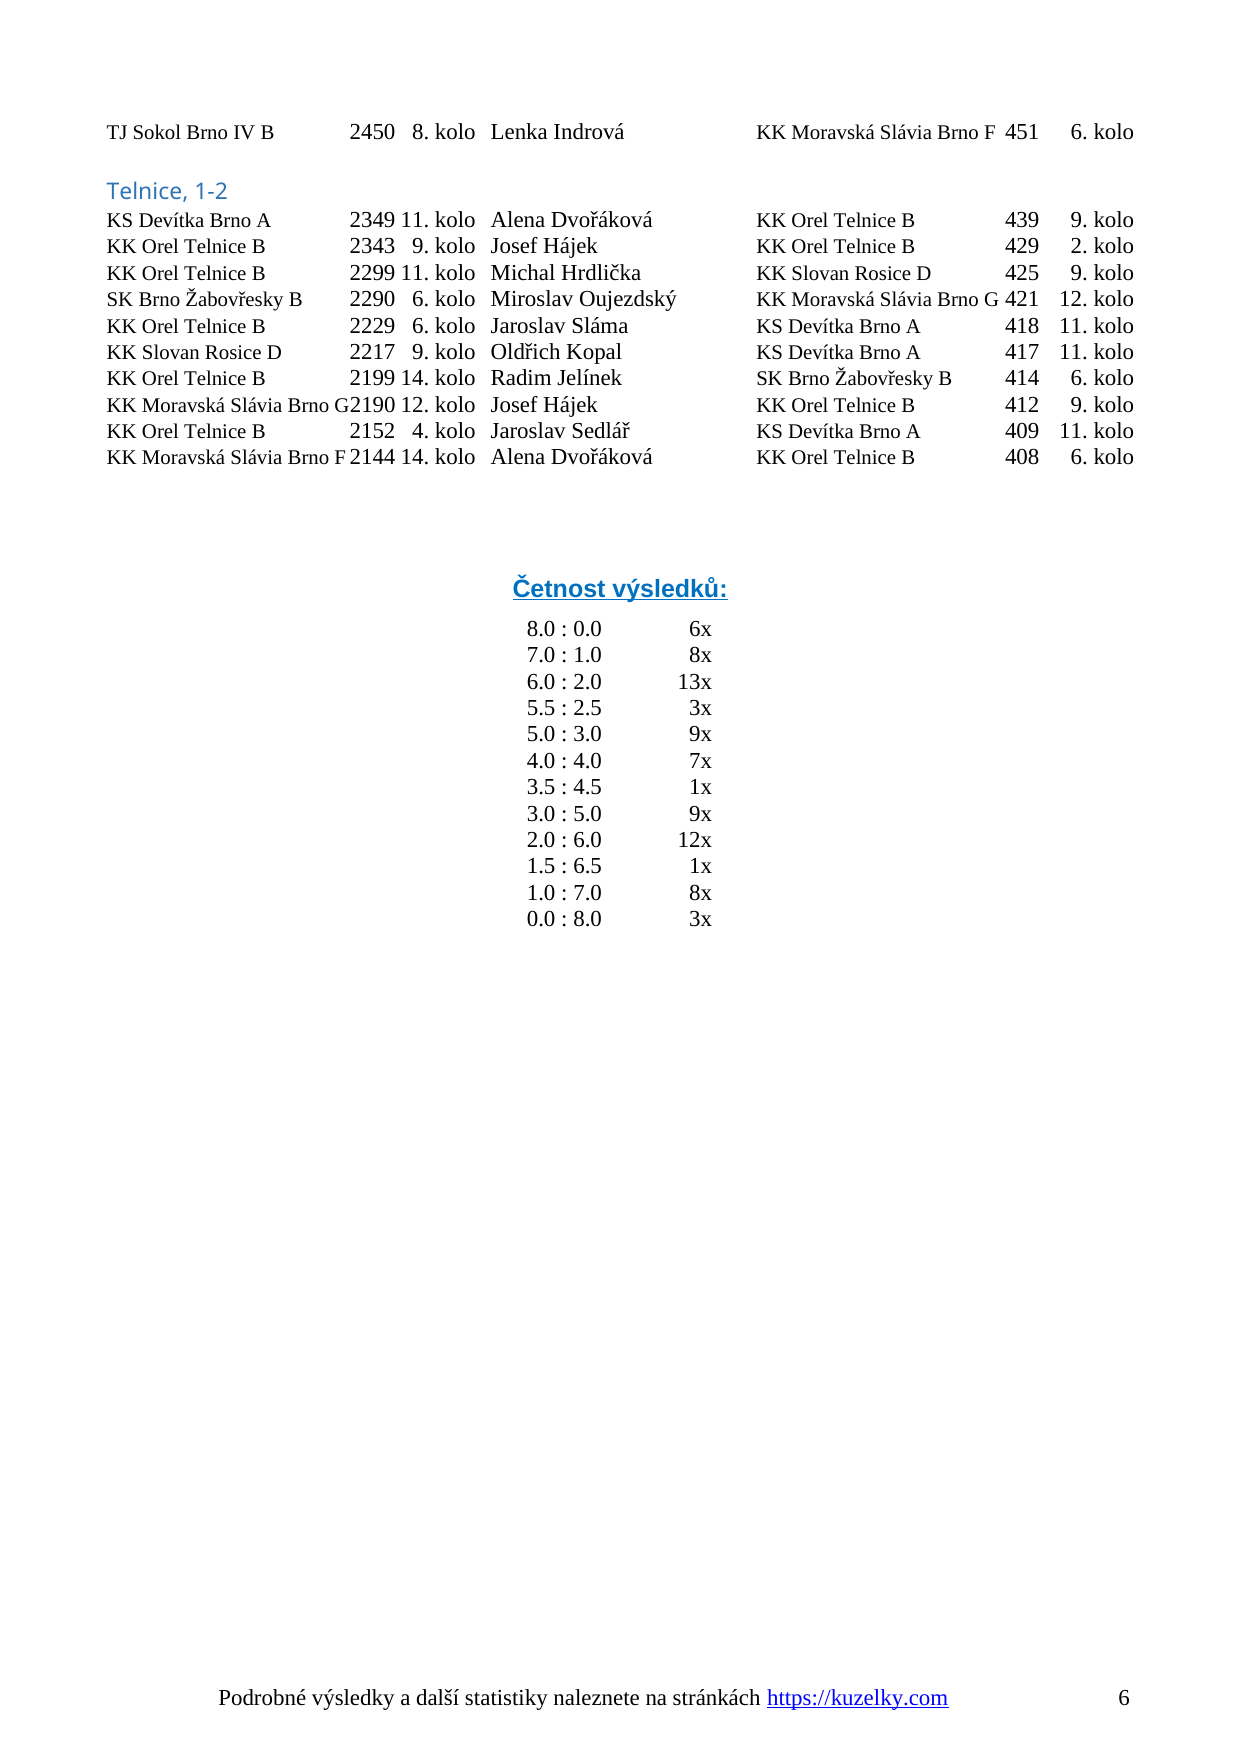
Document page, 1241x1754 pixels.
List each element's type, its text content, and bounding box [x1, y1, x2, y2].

text 5.0 : 3.0 9x [106, 721, 1134, 747]
text KK Moravská Slávia Brno F 2144 14. kolo Alena Dvořáková KK Orel Telnice B 408 6. kolo [106, 443, 1134, 470]
text 6.0 : 2.0 13x [106, 668, 1134, 694]
text KK Orel Telnice B 2229 6. kolo Jaroslav Sláma KS Devítka Brno A 418 11. kolo [106, 312, 1134, 338]
text 1.0 : 7.0 8x [106, 879, 1134, 905]
text KK Orel Telnice B 2299 11. kolo Michal Hrdlička KK Slovan Rosice D 425 9. kolo [106, 259, 1134, 285]
text KK Slovan Rosice D 2217 9. kolo Oldřich Kopal KS Devítka Brno A 417 11. kolo [106, 338, 1134, 364]
text TJ Sokol Brno IV B 2450 8. kolo Lenka Indrová KK Moravská Slávia Brno F 451 6. kolo [106, 118, 1134, 144]
text KK Orel Telnice B 2199 14. kolo Radim Jelínek SK Brno Žabovřesky B 414 6. kolo [106, 364, 1134, 391]
text 5.5 : 2.5 3x [106, 694, 1134, 721]
text SK Brno Žabovřesky B 2290 6. kolo Miroslav Oujezdský KK Moravská Slávia Brno G 421 12. kolo [106, 285, 1134, 312]
text Četnost výsledků: [94, 574, 1145, 603]
text 7.0 : 1.0 8x [106, 641, 1134, 668]
text KS Devítka Brno A 2349 11. kolo Alena Dvořáková KK Orel Telnice B 439 9. kolo [106, 206, 1134, 233]
text 3.0 : 5.0 9x [106, 799, 1134, 826]
text 3.5 : 4.5 1x [106, 773, 1134, 799]
text KK Orel Telnice B 2343 9. kolo Josef Hájek KK Orel Telnice B 429 2. kolo [106, 233, 1134, 259]
subtitle Telnice, 1-2 [106, 175, 1134, 206]
text 1.5 : 6.5 1x [106, 852, 1134, 879]
text 2.0 : 6.0 12x [106, 826, 1134, 852]
text 4.0 : 4.0 7x [106, 747, 1134, 773]
text KK Orel Telnice B 2152 4. kolo Jaroslav Sedlář KS Devítka Brno A 409 11. kolo [106, 417, 1134, 443]
text 0.0 : 8.0 3x [106, 905, 1134, 931]
text 8.0 : 0.0 6x [106, 615, 1134, 641]
text KK Moravská Slávia Brno G 2190 12. kolo Josef Hájek KK Orel Telnice B 412 9. kolo [106, 391, 1134, 417]
